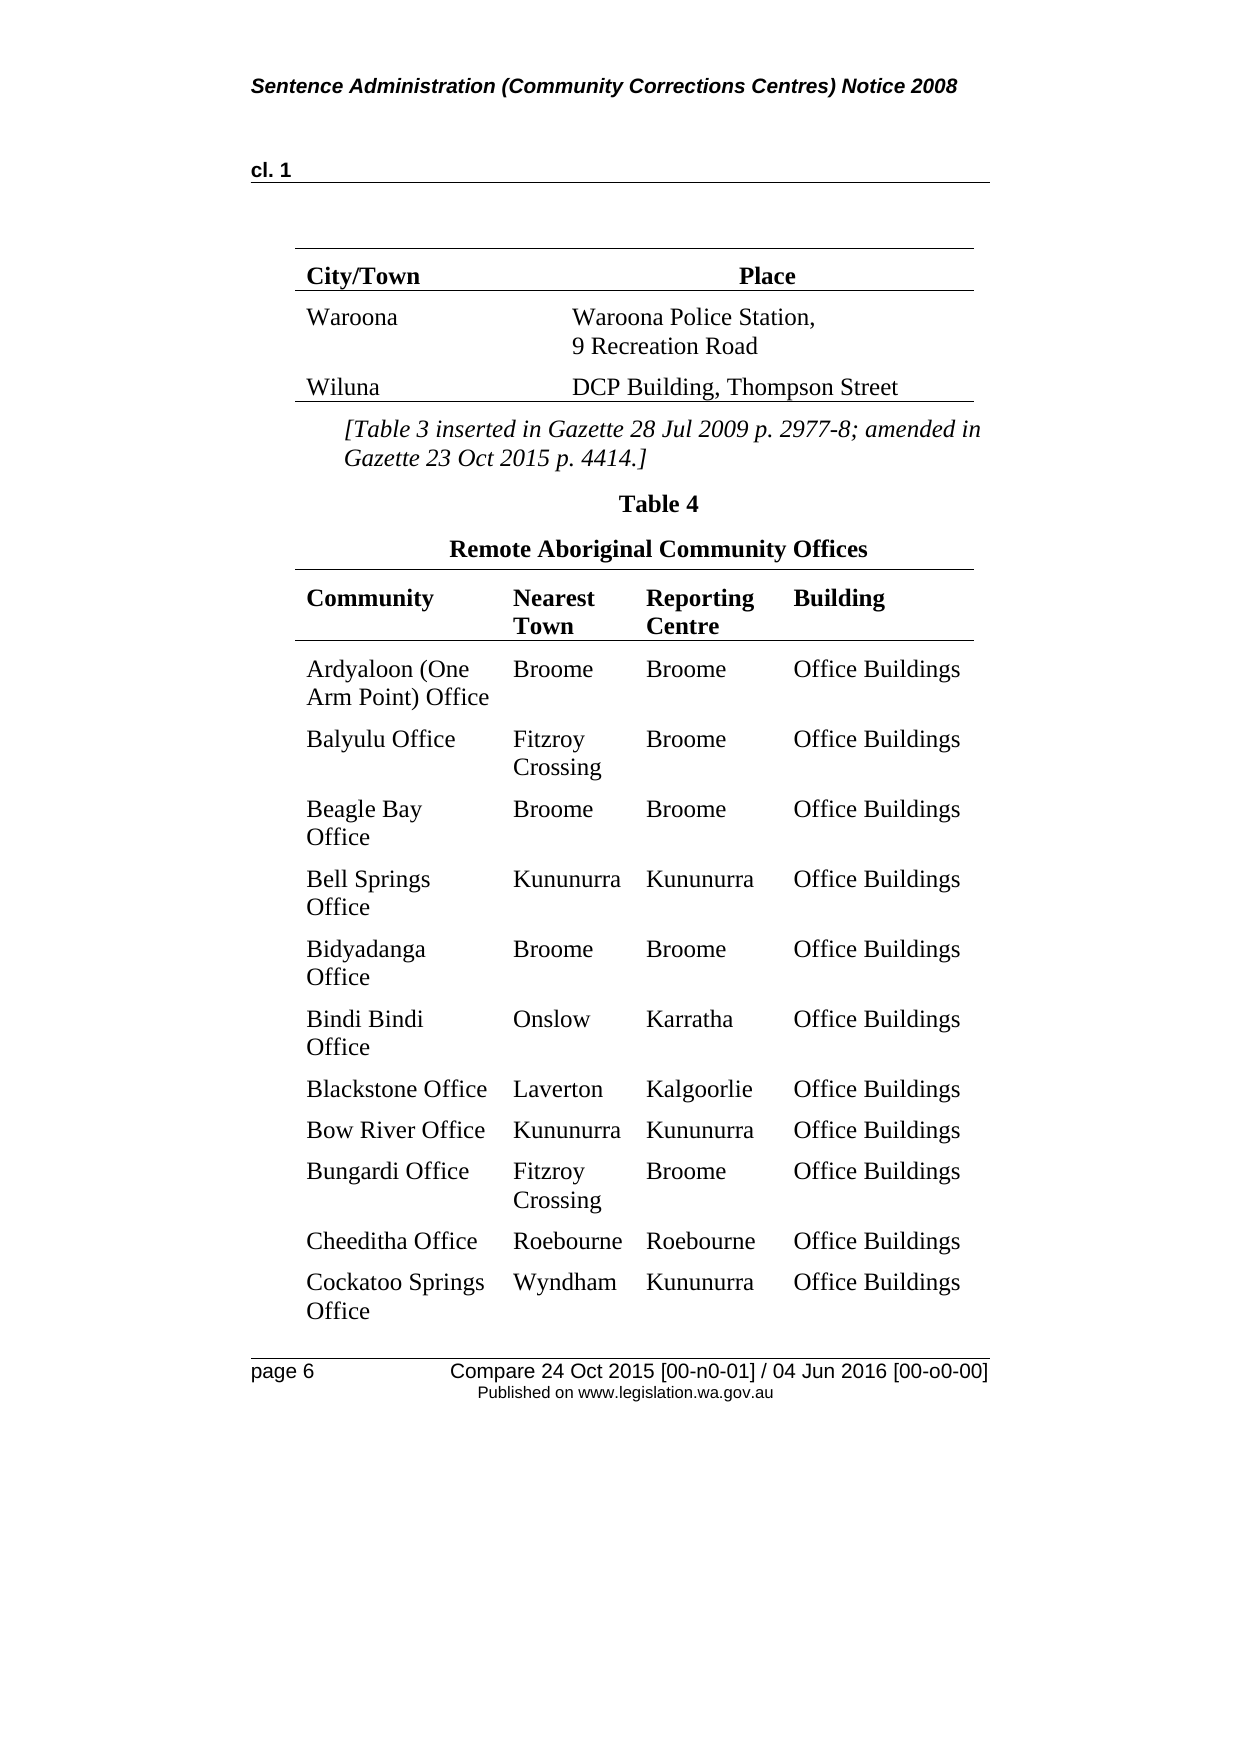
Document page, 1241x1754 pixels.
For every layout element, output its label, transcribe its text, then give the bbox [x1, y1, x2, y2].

table_cell Office Buildings [782, 1255, 974, 1325]
table_cell Office [295, 781, 502, 851]
table_cell Cheeditha Office [295, 1214, 502, 1255]
table_cell Office Buildings [782, 921, 974, 991]
table_cell Kununurra [635, 851, 782, 921]
table_cell Office Buildings [782, 1061, 974, 1102]
table_cell Office Buildings [782, 1103, 974, 1144]
table_cell Broome [635, 1144, 782, 1214]
table_header Reporting Centre [635, 570, 782, 640]
table_cell Broome [635, 641, 782, 711]
table_cell Broome [502, 781, 634, 851]
table_cell Wiluna [295, 360, 561, 401]
table_cell Office Buildings [782, 1214, 974, 1255]
subtitle Remote Aboriginal Community Offices [342, 534, 975, 563]
table_cell Broome [635, 781, 782, 851]
table_cell Fitzroy Crossing [502, 1144, 634, 1214]
table_cell Office Buildings [782, 641, 974, 711]
table_cell Blackstone Office [295, 1061, 502, 1102]
table_header City/Town [295, 249, 561, 290]
table_cell Broome [502, 641, 634, 711]
table_cell Wyndham [502, 1255, 634, 1325]
table_cell Office Buildings [782, 991, 974, 1061]
table_cell Broome [635, 711, 782, 781]
table_header Nearest Town [502, 570, 634, 640]
text [Table 3 inserted in Gazette 28 Jul 2009 p. 2977-8; amended in Gazette 23 Oct 2015 p. 4414.] [251, 414, 990, 472]
table_cell Kununurra [502, 851, 634, 921]
table_cell Waroona Police Station, [561, 291, 974, 360]
table_cell Bungardi Office [295, 1144, 502, 1214]
table_cell Waroona [295, 291, 561, 360]
table_cell Ardyaloon (One Arm Point) Office [295, 641, 502, 711]
table_cell Office Buildings [782, 1144, 974, 1214]
table_header Community [295, 570, 502, 640]
table_cell Bell Springs Office [295, 851, 502, 921]
table_cell Fitzroy Crossing [502, 711, 634, 781]
table_cell Kununurra [635, 1103, 782, 1144]
table_header Building [782, 570, 974, 640]
table_cell Broome [635, 921, 782, 991]
table_cell Kununurra [635, 1255, 782, 1325]
table_cell Onslow [502, 991, 634, 1061]
table_cell , [561, 360, 974, 401]
table_cell Kununurra [502, 1103, 634, 1144]
table_cell Office [295, 1103, 502, 1144]
table_cell Balyulu Office [295, 711, 502, 781]
table_cell Office Buildings [782, 711, 974, 781]
table_cell Bidyadanga Office [295, 921, 502, 991]
table_cell Roebourne [635, 1214, 782, 1255]
table_cell Roebourne [502, 1214, 634, 1255]
table_cell Bindi Bindi Office [295, 991, 502, 1061]
table_cell Office Buildings [782, 781, 974, 851]
table_cell Laverton [502, 1061, 634, 1102]
table_header Place [561, 249, 974, 290]
table_cell Cockatoo Springs Office [295, 1255, 502, 1325]
subtitle Table 4 [342, 489, 975, 517]
table_cell Broome [502, 921, 634, 991]
table_cell Office Buildings [782, 851, 974, 921]
table_cell [635, 1061, 782, 1102]
table_cell Karratha [635, 991, 782, 1061]
